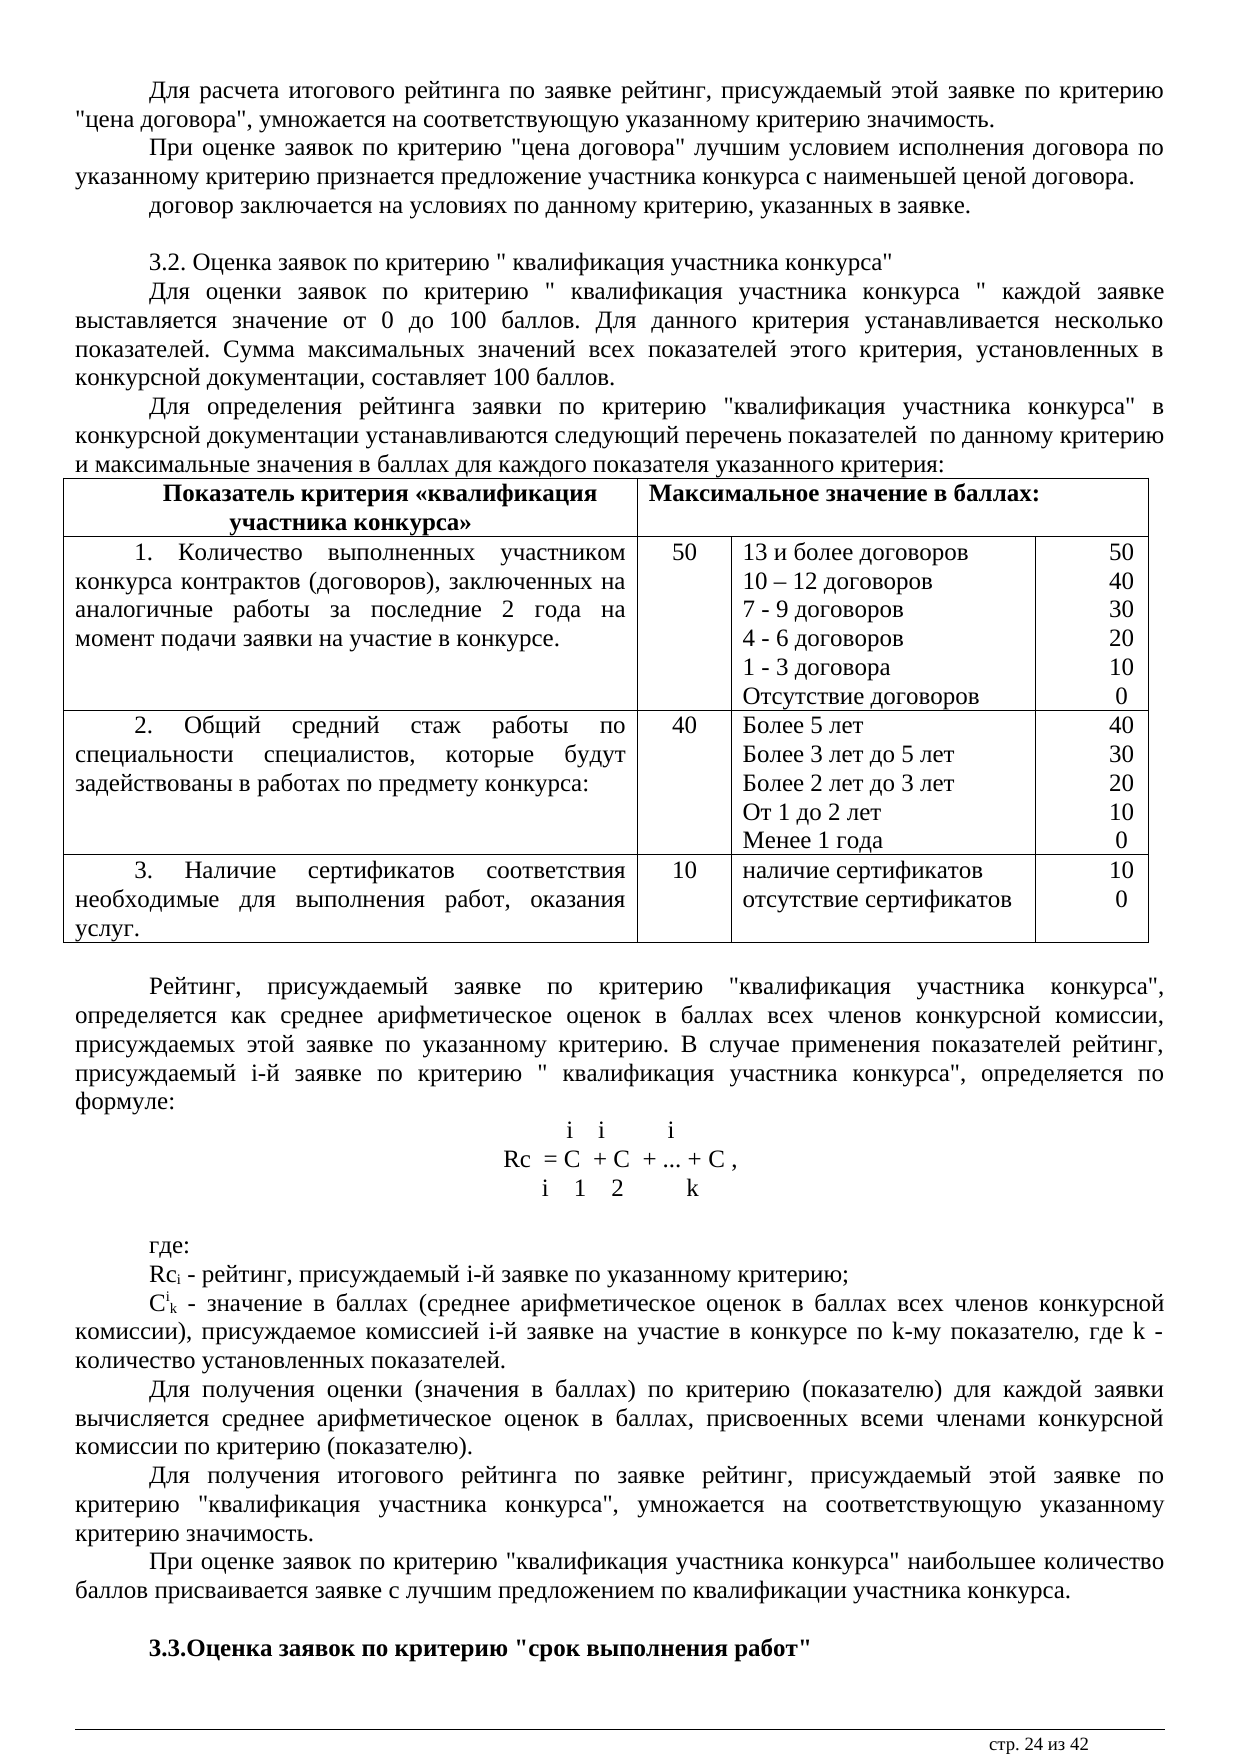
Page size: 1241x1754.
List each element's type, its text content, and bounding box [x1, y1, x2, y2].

table_cell 50 [638, 537, 731, 709]
text Для оценки заявок по критерию " квалификация участника конкурса " каждой заявке выставляется значение от 0 до 100 баллов. Для данного критерия устанавливается несколько показателей. Сумма максимальных значений всех показателей этого критерия, установленных в конкурсной документации, составляет 100 баллов. [75, 276, 1165, 391]
table_cell 13 и более договоров 10 – 12 договоров 7 - 9 договоров 4 - 6 договоров 1 - 3 договора Отсутствие договоров [732, 537, 1035, 709]
text Для определения рейтинга заявки по критерию "квалификация участника конкурса" в конкурсной документации устанавливаются следующий перечень показателей по данному критерию и максимальные значения в баллах для каждого показателя указанного критерия: [75, 391, 1165, 477]
text 3.2. Оценка заявок по критерию " квалификация участника конкурса" [75, 247, 1165, 276]
text договор заключается на условиях по данному критерию, указанных в заявке. [75, 190, 1165, 219]
table_cell 40 30 20 10 0 [1036, 711, 1148, 854]
text Cik - значение в баллах (среднее арифметическое оценок в баллах всех членов конкурсной комиссии), присуждаемое комиссией i-й заявке на участие в конкурсе по k-му показателю, где k - количество установленных показателей. [75, 1288, 1165, 1374]
table_header Максимальное значение в баллах: [638, 479, 1148, 536]
text Для расчета итогового рейтинга по заявке рейтинг, присуждаемый этой заявке по критерию "цена договора", умножается на соответствующую указанному критерию значимость. [75, 75, 1165, 132]
table_cell 40 [638, 711, 731, 854]
text i i i [75, 1115, 1165, 1144]
table_cell 10 0 [1036, 855, 1148, 942]
table_cell Более 5 лет Более 3 лет до 5 лет Более 2 лет до 3 лет От 1 до 2 лет Менее 1 года [732, 711, 1035, 854]
table_cell наличие сертификатов отсутствие сертификатов [732, 855, 1035, 942]
table_cell 1. Количество выполненных участником конкурса контрактов (договоров), заключенных на аналогичные работы за последние 2 года на момент подачи заявки на участие в конкурсе. [64, 537, 637, 709]
table_header Показатель критерия «квалификация участника конкурса» [64, 479, 637, 536]
text i 1 2 k [75, 1173, 1165, 1201]
text где: [75, 1230, 1165, 1259]
text При оценке заявок по критерию "квалификация участника конкурса" наибольшее количество баллов присваивается заявке с лучшим предложением по квалификации участника конкурса. [75, 1546, 1165, 1604]
table_cell 2. Общий средний стаж работы по специальности специалистов, которые будут задействованы в работах по предмету конкурса: [64, 711, 637, 854]
text Rci - рейтинг, присуждаемый i-й заявке по указанному критерию; [75, 1259, 1165, 1288]
text Для получения итогового рейтинга по заявке рейтинг, присуждаемый этой заявке по критерию "квалификация участника конкурса", умножается на соответствующую указанному критерию значимость. [75, 1460, 1165, 1546]
text Rc = C + C + ... + C , [75, 1144, 1165, 1173]
table_cell 3. Наличие сертификатов соответствия необходимые для выполнения работ, оказания услуг. [64, 855, 637, 942]
text При оценке заявок по критерию "цена договора" лучшим условием исполнения договора по указанному критерию признается предложение участника конкурса с наименьшей ценой договора. [75, 132, 1165, 190]
text Рейтинг, присуждаемый заявке по критерию "квалификация участника конкурса", определяется как среднее арифметическое оценок в баллах всех членов конкурсной комиссии, присуждаемых этой заявке по указанному критерию. В случае применения показателей рейтинг, присуждаемый i-й заявке по критерию " квалификация участника конкурса", определяется по формуле: [75, 971, 1165, 1115]
table_cell 10 [638, 855, 731, 942]
text Для получения оценки (значения в баллах) по критерию (показателю) для каждой заявки вычисляется среднее арифметическое оценок в баллах, присвоенных всеми членами конкурсной комиссии по критерию (показателю). [75, 1374, 1165, 1460]
table_cell 50 40 30 20 10 0 [1036, 537, 1148, 709]
text 3.3.Оценка заявок по критерию "срок выполнения работ" [75, 1633, 1165, 1661]
